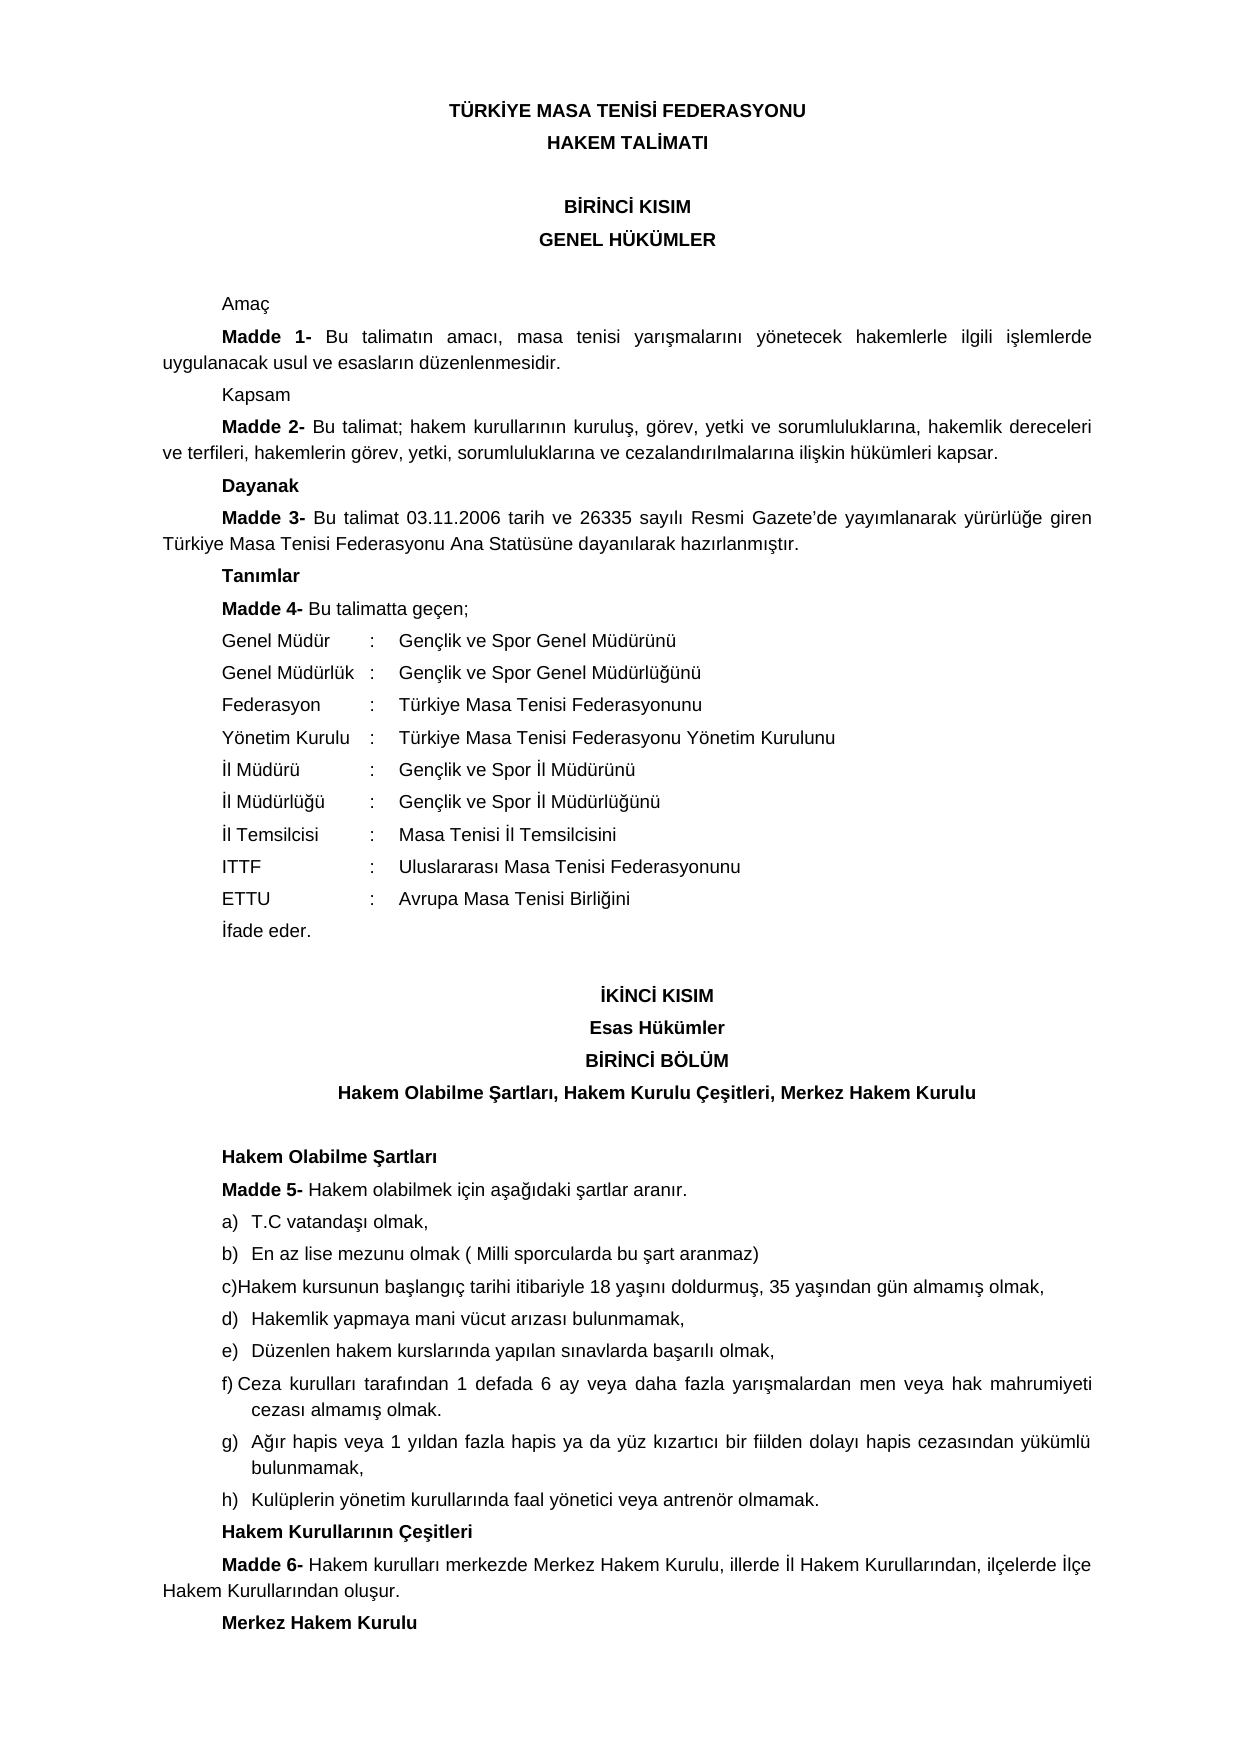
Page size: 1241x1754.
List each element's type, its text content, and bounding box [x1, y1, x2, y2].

text BİRİNCİ KISIM [162, 192, 1092, 218]
text Hakem Olabilme Şartları [162, 1142, 1092, 1168]
text Genel Müdür : Gençlik ve Spor Genel Müdürünü [222, 625, 1092, 651]
text BİRİNCİ BÖLÜM [162, 1045, 1092, 1071]
list T.C vatandaşı olmak, [222, 1206, 1092, 1232]
list Ağır hapis veya 1 yıldan fazla hapis ya da yüz kızartıcı bir fiilden dolayı hapis cezasından yükümlü bulunmamak, [222, 1426, 1092, 1478]
text Tanımlar [162, 561, 1092, 587]
text HAKEM TALİMATI [162, 127, 1092, 153]
text Madde 5- Hakem olabilmek için aşağıdaki şartlar aranır. [222, 1174, 1092, 1200]
list Kulüplerin yönetim kurullarında faal yönetici veya antrenör olmamak. [222, 1484, 1092, 1511]
subtitle Merkez Hakem Kurulu [162, 1607, 1092, 1633]
text İKİNCİ KISIM [162, 980, 1092, 1006]
text Madde 3- Bu talimat 03.11.2006 tarih ve 26335 sayılı Resmi Gazete’de yayımlanarak yürürlüğe giren Türkiye Masa Tenisi Federasyonu Ana Statüsüne dayanılarak hazırlanmıştır. [162, 502, 1092, 554]
text Federasyon : Türkiye Masa Tenisi Federasyonunu [222, 690, 1092, 716]
text TÜRKİYE MASA TENİSİ FEDERASYONU [162, 95, 1092, 121]
list Ceza kurulları tarafından 1 defada 6 ay veya daha fazla yarışmalardan men veya hak mahrumiyeti cezası almamış olmak. [222, 1368, 1092, 1420]
text ITTF : Uluslararası Masa Tenisi Federasyonunu [222, 851, 1092, 877]
text Esas Hükümler [162, 1013, 1092, 1039]
text Genel Müdürlük : Gençlik ve Spor Genel Müdürlüğünü [222, 657, 1092, 683]
text Madde 1- Bu talimatın amacı, masa tenisi yarışmalarını yönetecek hakemlerle ilgili işlemlerde uygulanacak usul ve esasların düzenlenmesidir. [162, 321, 1092, 373]
text İfade eder. [162, 916, 1092, 942]
subtitle GENEL HÜKÜMLER [162, 224, 1092, 250]
text Hakem Olabilme Şartları, Hakem Kurulu Çeşitleri, Merkez Hakem Kurulu [162, 1077, 1092, 1103]
text İl Temsilcisi : Masa Tenisi İl Temsilcisini [222, 819, 1092, 845]
list En az lise mezunu olmak ( Milli sporcularda bu şart aranmaz) [222, 1239, 1092, 1265]
text İl Müdürü : Gençlik ve Spor İl Müdürünü [222, 754, 1092, 780]
text Yönetim Kurulu : Türkiye Masa Tenisi Federasyonu Yönetim Kurulunu [222, 722, 1092, 748]
text ETTU : Avrupa Masa Tenisi Birliğini [222, 883, 1092, 909]
text Hakem Kurullarının Çeşitleri [162, 1517, 1092, 1543]
text Madde 4- Bu talimatta geçen; [162, 593, 1092, 619]
subtitle Amaç [162, 289, 1092, 315]
subtitle Kapsam [162, 379, 1092, 405]
list Hakem kursunun başlangıç tarihi itibariyle 18 yaşını doldurmuş, 35 yaşından gün almamış olmak, [222, 1271, 1092, 1297]
text Madde 6- Hakem kurulları merkezde Merkez Hakem Kurulu, illerde İl Hakem Kurullarından, ilçelerde İlçe Hakem Kurullarından oluşur. [162, 1549, 1092, 1601]
list Düzenlen hakem kurslarında yapılan sınavlarda başarılı olmak, [222, 1336, 1092, 1362]
list Hakemlik yapmaya mani vücut arızası bulunmamak, [222, 1303, 1092, 1329]
text Dayanak [162, 470, 1092, 496]
text Madde 2- Bu talimat; hakem kurullarının kuruluş, görev, yetki ve sorumluluklarına, hakemlik dereceleri ve terfileri, hakemlerin görev, yetki, sorumluluklarına ve cezalandırılmalarına ilişkin hükümleri kapsar. [162, 412, 1092, 464]
text İl Müdürlüğü : Gençlik ve Spor İl Müdürlüğünü [222, 787, 1092, 813]
